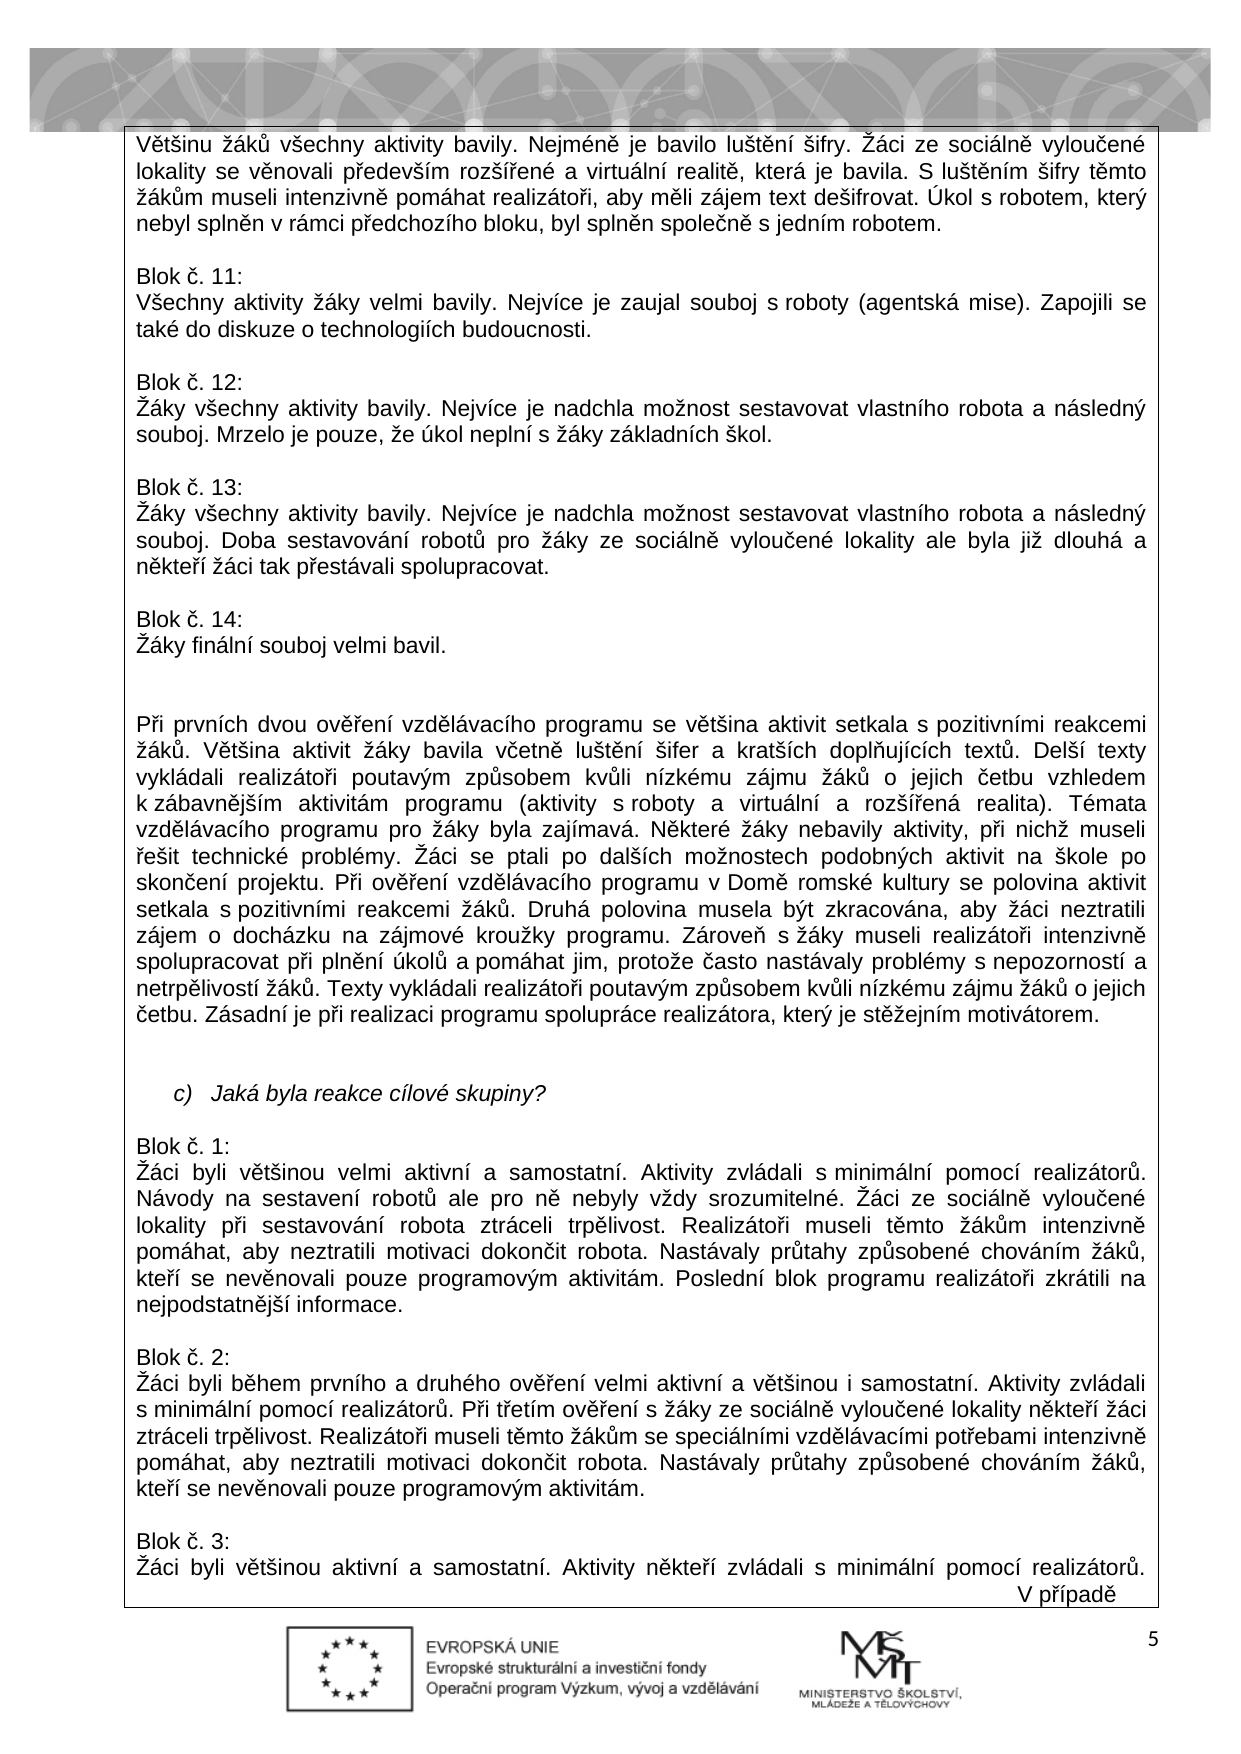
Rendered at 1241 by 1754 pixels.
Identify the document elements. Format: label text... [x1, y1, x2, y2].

picture [241, 1608, 999, 1754]
